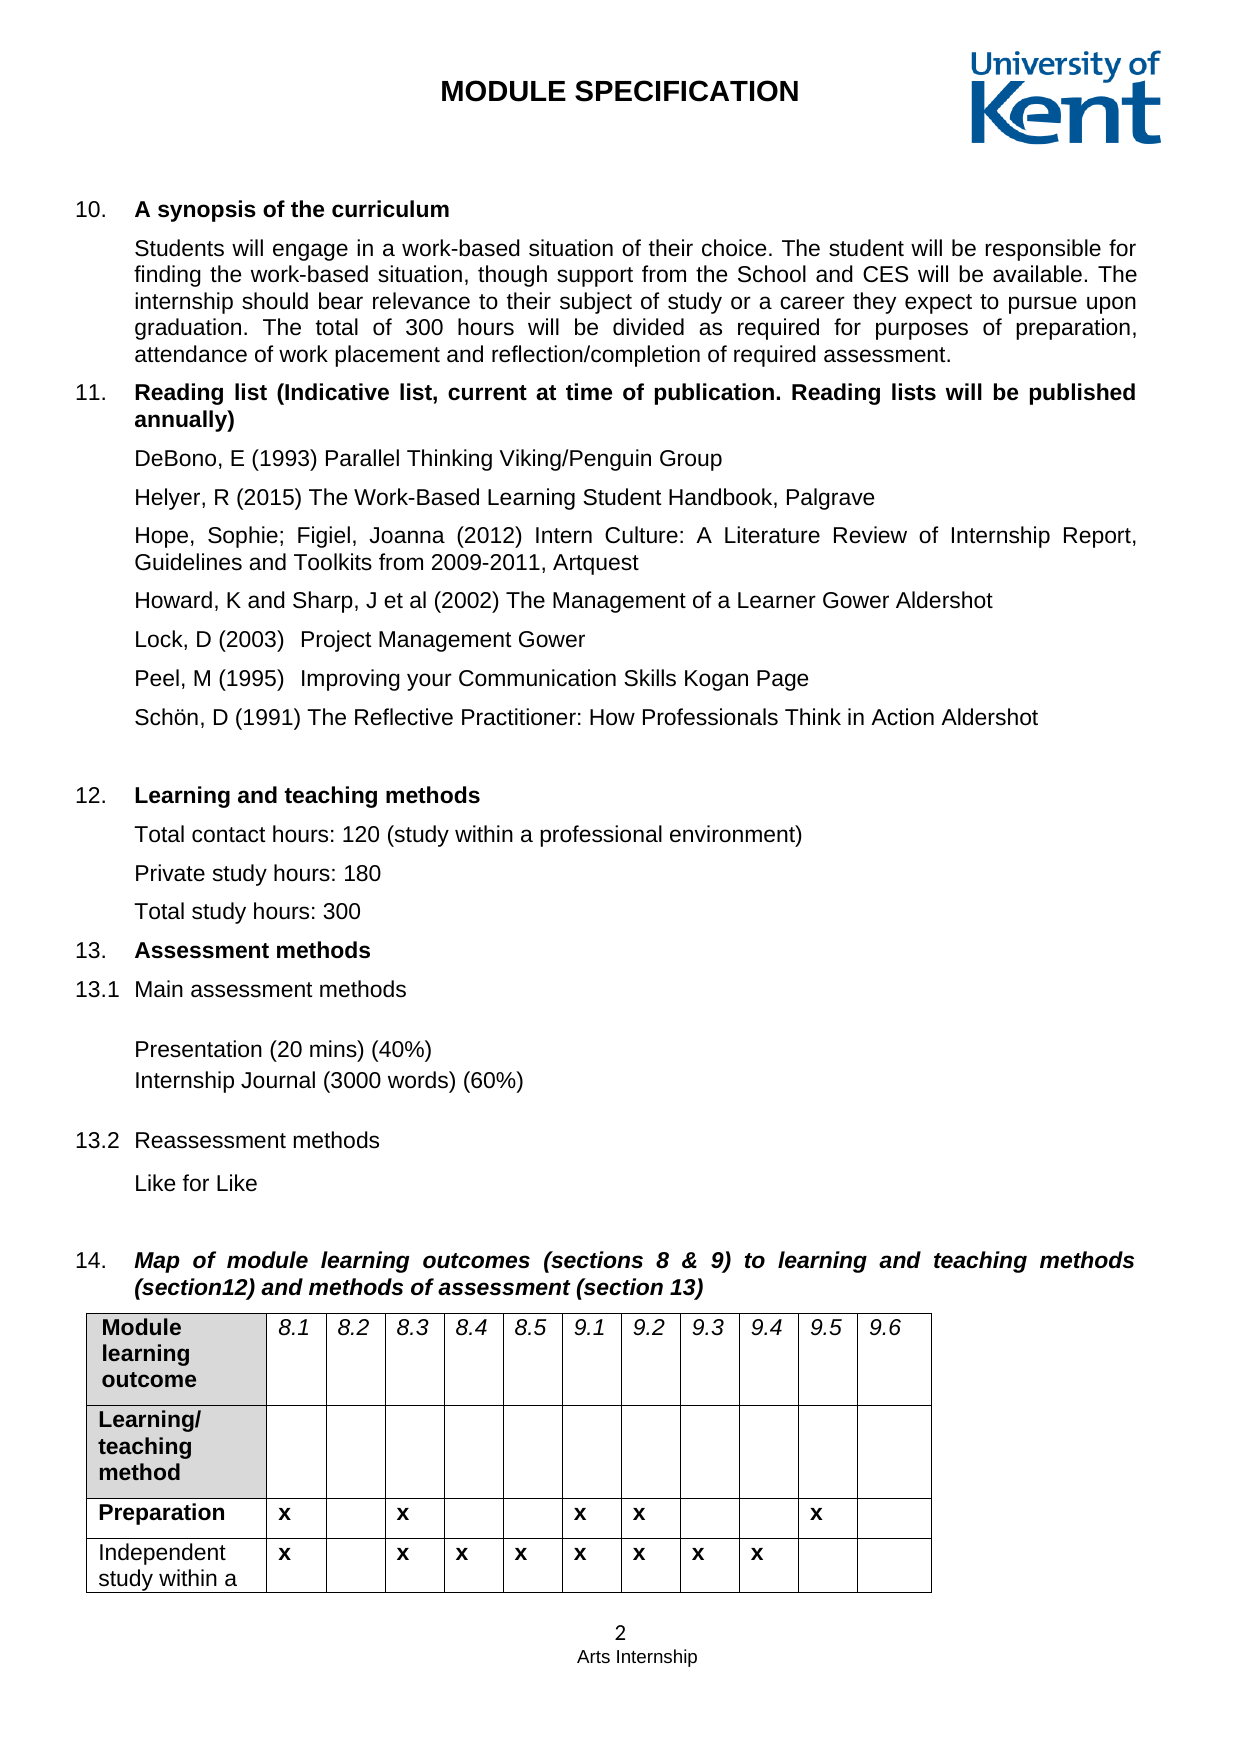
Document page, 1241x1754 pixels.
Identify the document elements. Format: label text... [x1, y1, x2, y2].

list Presentation (20 mins) (40%) [134, 1036, 1165, 1063]
table_cell [504, 1499, 562, 1538]
table_cell [799, 1539, 857, 1592]
table_cell x [622, 1539, 680, 1592]
table_header 9.6 [858, 1314, 931, 1405]
table_cell [740, 1406, 798, 1498]
text Peel, M (1995) Improving your Communication Skills Kogan Page [134, 665, 1138, 692]
text DeBono, E (1993) Parallel Thinking Viking/Penguin Group [134, 444, 1138, 471]
table_cell [858, 1499, 931, 1538]
table_cell x [563, 1499, 621, 1538]
table_cell [327, 1499, 385, 1538]
table_cell [445, 1406, 503, 1498]
table_header 9.4 [740, 1314, 798, 1405]
text Total study hours: 300 [134, 898, 1138, 925]
text Schön, D (1991) The Reflective Practitioner: How Professionals Think in Action Aldershot [134, 704, 1138, 730]
table_cell [858, 1539, 931, 1592]
table_cell x [622, 1499, 680, 1538]
table_cell [267, 1406, 326, 1498]
list Map of module learning outcomes (sections 8 & 9) to learning and teaching methods (section12) and methods of assessment (section 13) [75, 1247, 1138, 1300]
table_header 8.3 [386, 1314, 444, 1405]
text Hope, Sophie; Figiel, Joanna (2012) Intern Culture: A Literature Review of Internship Report, Guidelines and Toolkits from 2009-2011, Artquest [134, 522, 1138, 575]
text Howard, K and Sharp, J et al (2002) The Management of a Learner Gower Aldershot [134, 587, 1138, 614]
table_header 8.2 [327, 1314, 385, 1405]
text Helyer, R (2015) The Work-Based Learning Student Handbook, Palgrave [134, 483, 1138, 510]
table_cell x [267, 1539, 326, 1592]
table_cell [681, 1406, 739, 1498]
table_cell [858, 1406, 931, 1498]
table_cell [740, 1499, 798, 1538]
table_cell Preparation [87, 1499, 266, 1538]
table_cell [445, 1499, 503, 1538]
text Private study hours: 180 [134, 859, 1138, 886]
table_header 9.2 [622, 1314, 680, 1405]
table_header 8.5 [504, 1314, 562, 1405]
table_cell x [386, 1539, 444, 1592]
table_cell x [563, 1539, 621, 1592]
table_cell Learning/ teaching method [87, 1406, 266, 1498]
table_cell x [740, 1539, 798, 1592]
table_cell x [267, 1499, 326, 1538]
table_header 9.5 [799, 1314, 857, 1405]
table_cell x [445, 1539, 503, 1592]
table_cell [799, 1406, 857, 1498]
table_cell [327, 1539, 385, 1592]
text 13.2 Reassessment methods [75, 1127, 1165, 1153]
list Assessment methods [75, 937, 1138, 963]
table_cell x [681, 1539, 739, 1592]
table_cell x [386, 1499, 444, 1538]
list Reading list (Indicative list, current at time of publication. Reading lists will be published annually) [75, 379, 1138, 432]
text Like for Like [134, 1170, 1138, 1196]
table_cell x [799, 1499, 857, 1538]
list Internship Journal (3000 words) (60%) [134, 1067, 1165, 1093]
table_header 9.3 [681, 1314, 739, 1405]
table_cell [327, 1406, 385, 1498]
table_header 8.4 [445, 1314, 503, 1405]
text Total contact hours: 120 (study within a professional environment) [134, 821, 1138, 847]
table_cell [386, 1406, 444, 1498]
list A synopsis of the curriculum [75, 196, 1138, 223]
table_cell [681, 1499, 739, 1538]
table_cell [622, 1406, 680, 1498]
table_cell x [504, 1539, 562, 1592]
list Learning and teaching methods [75, 782, 1138, 808]
table_cell [504, 1406, 562, 1498]
table_header 9.1 [563, 1314, 621, 1405]
table_cell [563, 1406, 621, 1498]
table_header Module learning outcome [87, 1314, 266, 1405]
text Lock, D (2003) Project Management Gower [134, 626, 1138, 653]
picture [970, 48, 1163, 145]
table_header 8.1 [267, 1314, 326, 1405]
text Students will engage in a work-based situation of their choice. The student will be responsible for finding the work-based situation, though support from the School and CES will be available. The internship should bear relevance to their subject of study or a career they expect to pursue upon graduation. The total of 300 hours will be divided as required for purposes of preparation, attendance of work placement and reflection/completion of required assessment. [134, 235, 1138, 367]
list Main assessment methods [75, 976, 1165, 1002]
table_cell Independent study within a professional environment [87, 1539, 266, 1592]
